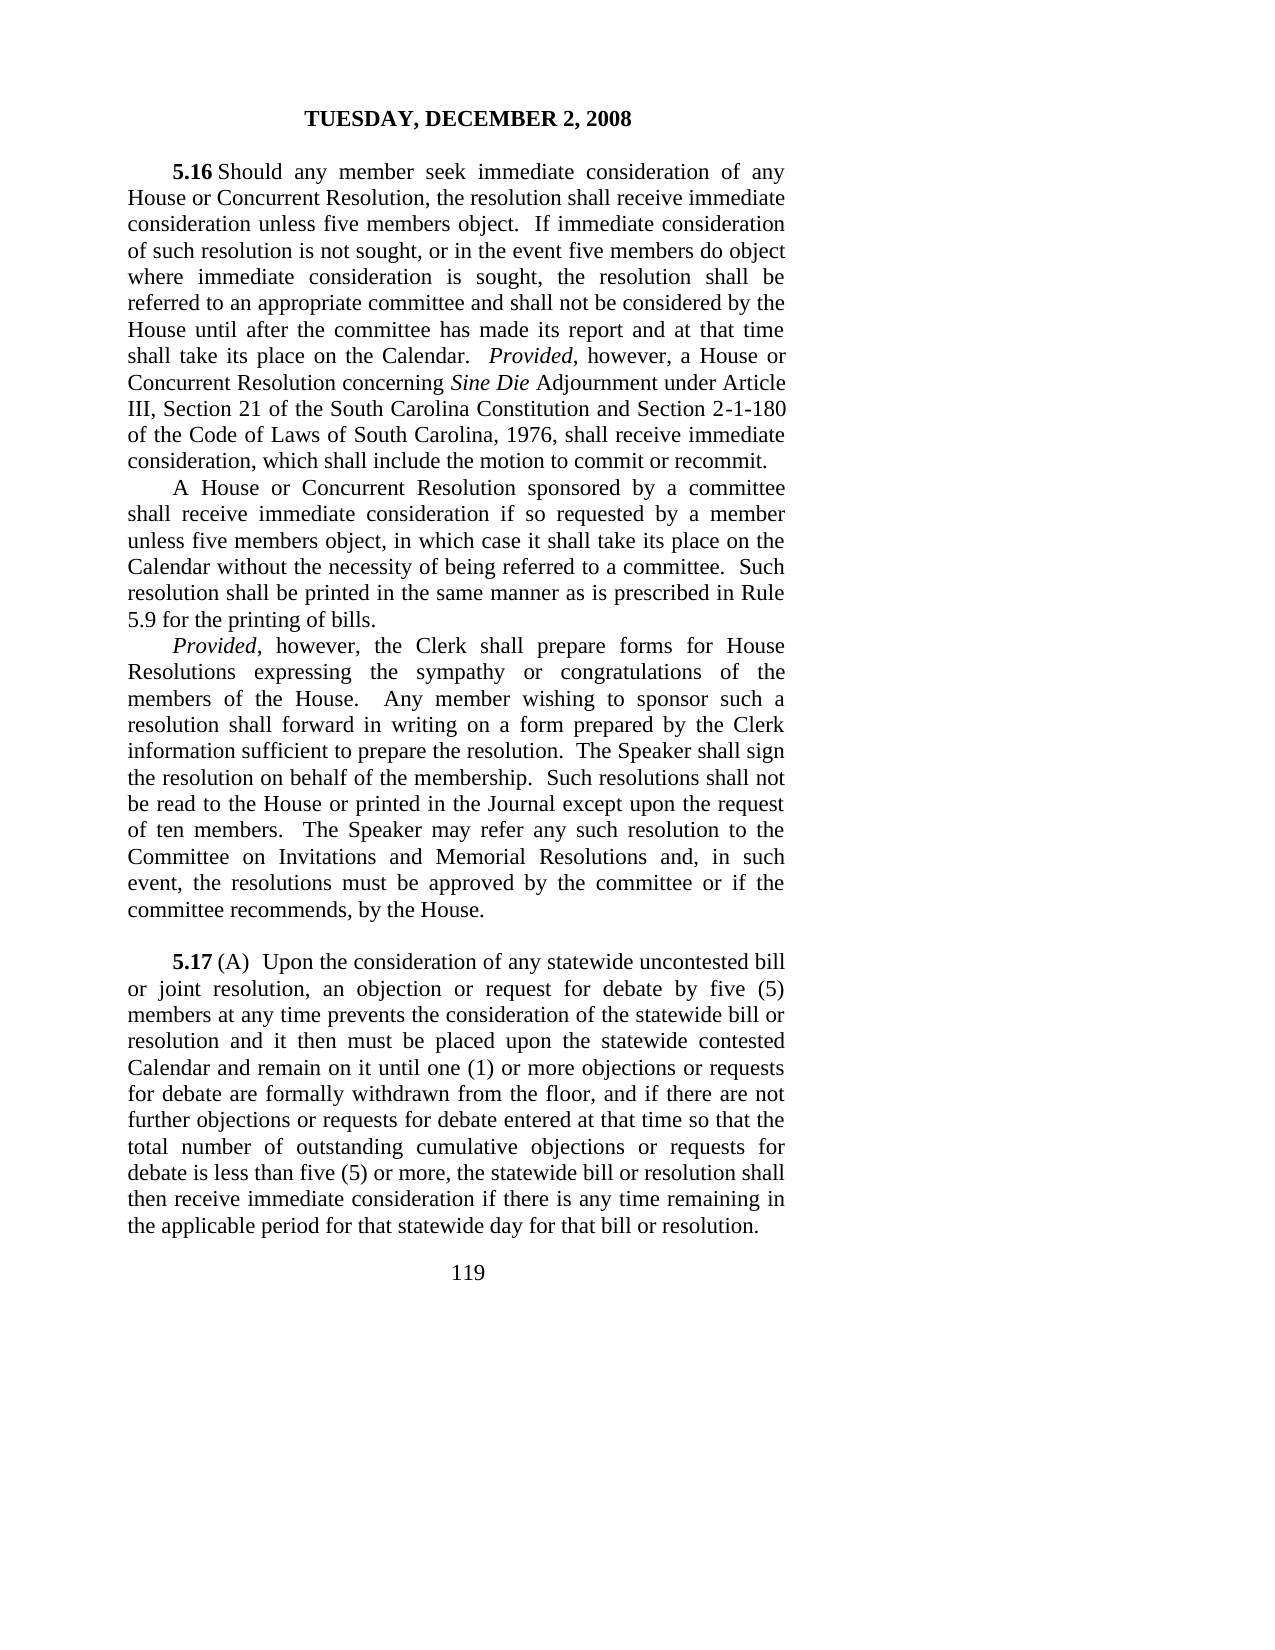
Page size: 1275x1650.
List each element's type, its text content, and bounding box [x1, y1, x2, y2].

text 5.16 Should any member seek immediate consideration of any House or Concurrent Resolution, the resolution shall receive immediate consideration unless five members object. If immediate consideration of such resolution is not sought, or in the event five members do object where immediate consideration is sought, the resolution shall be referred to an appropriate committee and shall not be considered by the House until after the committee has made its report and at that time shall take its place on the Calendar. Provided, however, a House or Concurrent Resolution concerning Sine Die Adjournment under Article III, Section 21 of the South Carolina Constitution and Section 2-1-180 of the Code of Laws of South Carolina, 1976, shall receive immediate consideration, which shall include the motion to commit or recommit. [127, 158, 786, 474]
text Provided, however, the Clerk shall prepare forms for House Resolutions expressing the sympathy or congratulations of the members of the House. Any member wishing to sponsor such a resolution shall forward in writing on a form prepared by the Clerk information sufficient to prepare the resolution. The Speaker shall sign the resolution on behalf of the membership. Such resolutions shall not be read to the House or printed in the Journal except upon the request of ten members. The Speaker may refer any such resolution to the Committee on Invitations and Memorial Resolutions and, in such event, the resolutions must be approved by the committee or if the committee recommends, by the House. [127, 632, 786, 922]
text A House or Concurrent Resolution sponsored by a committee shall receive immediate consideration if so requested by a member unless five members object, in which case it shall take its place on the Calendar without the necessity of being referred to a committee. Such resolution shall be printed in the same manner as is prescribed in Rule 5.9 for the printing of bills. [127, 474, 786, 632]
text 5.17 (A) Upon the consideration of any statewide uncontested bill or joint resolution, an objection or request for debate by five (5) members at any time prevents the consideration of the statewide bill or resolution and it then must be placed upon the statewide contested Calendar and remain on it until one (1) or more objections or requests for debate are formally withdrawn from the floor, and if there are not further objections or requests for debate entered at that time so that the total number of outstanding cumulative objections or requests for debate is less than five (5) or more, the statewide bill or resolution shall then receive immediate consideration if there is any time remaining in the applicable period for that statewide day for that bill or resolution. [127, 948, 786, 1238]
